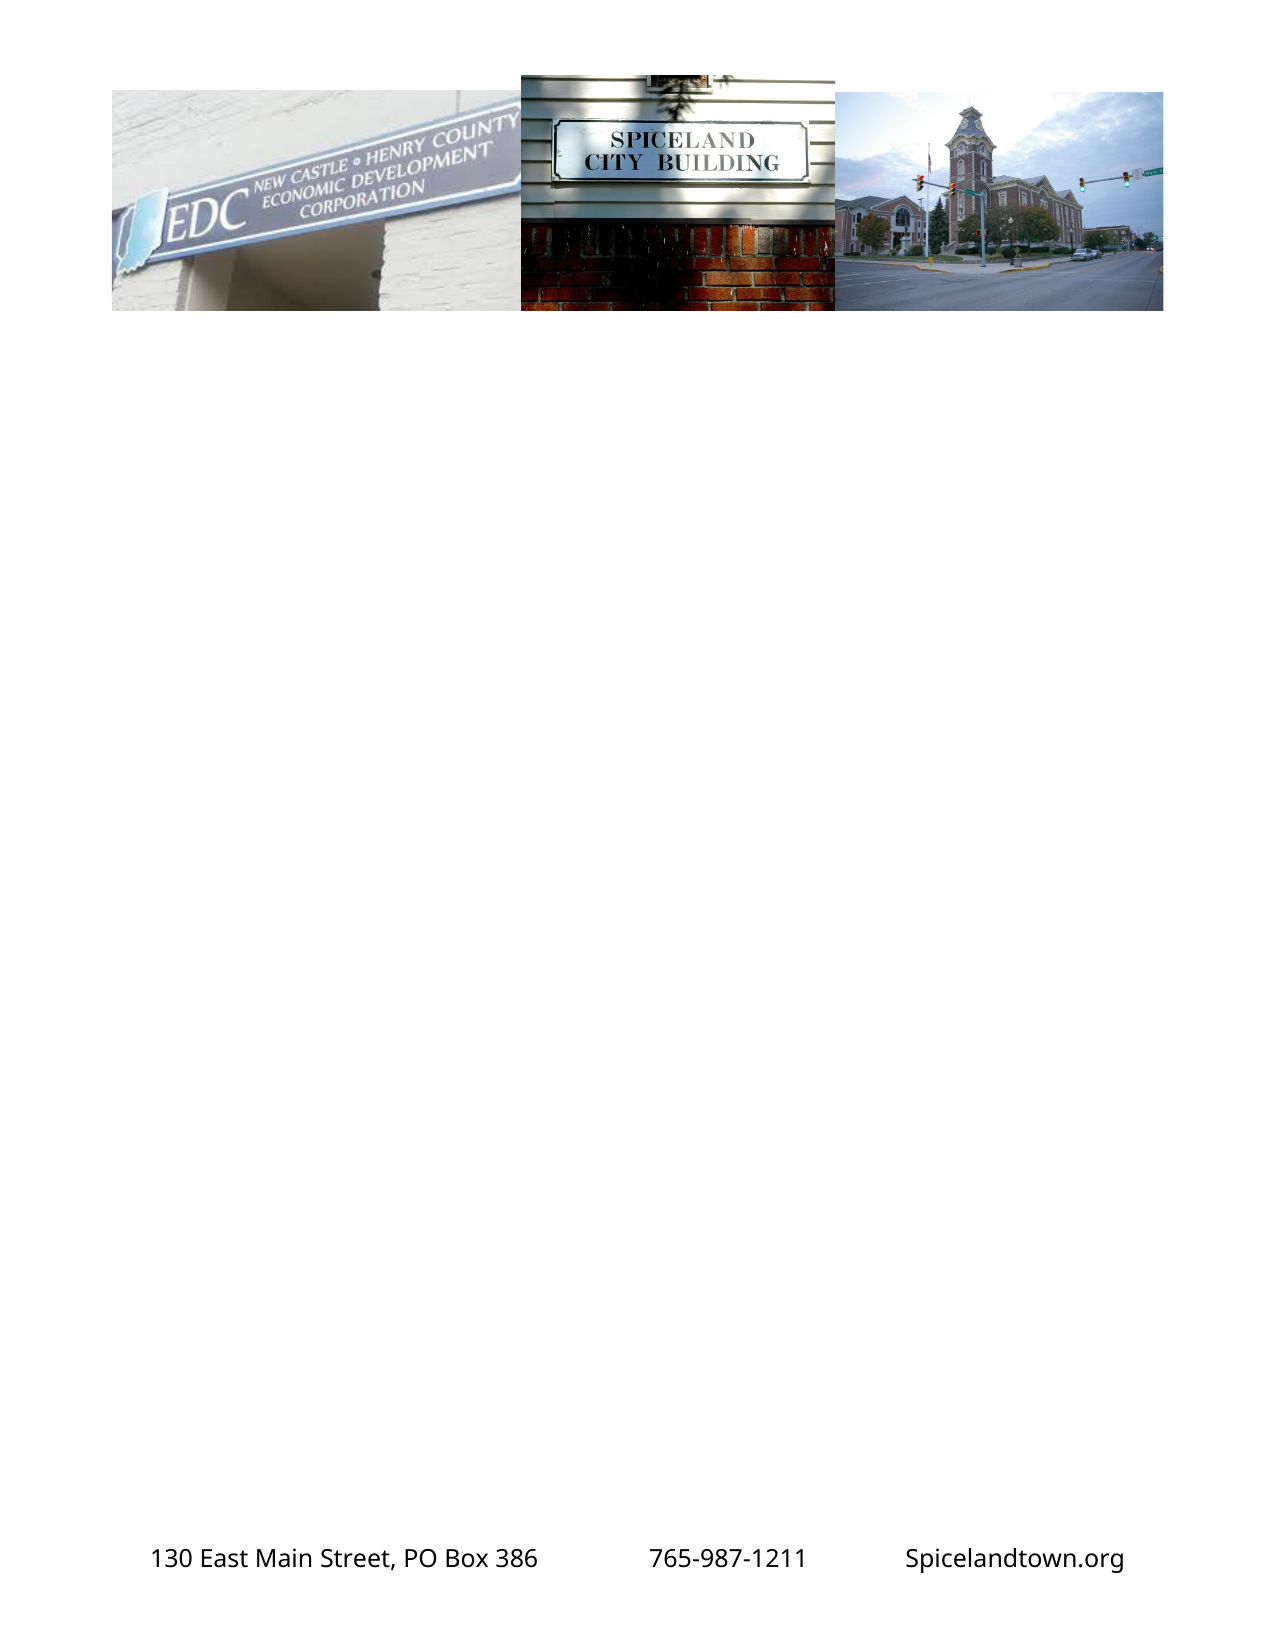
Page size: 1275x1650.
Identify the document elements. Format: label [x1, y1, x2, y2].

picture [111, 75, 1164, 311]
